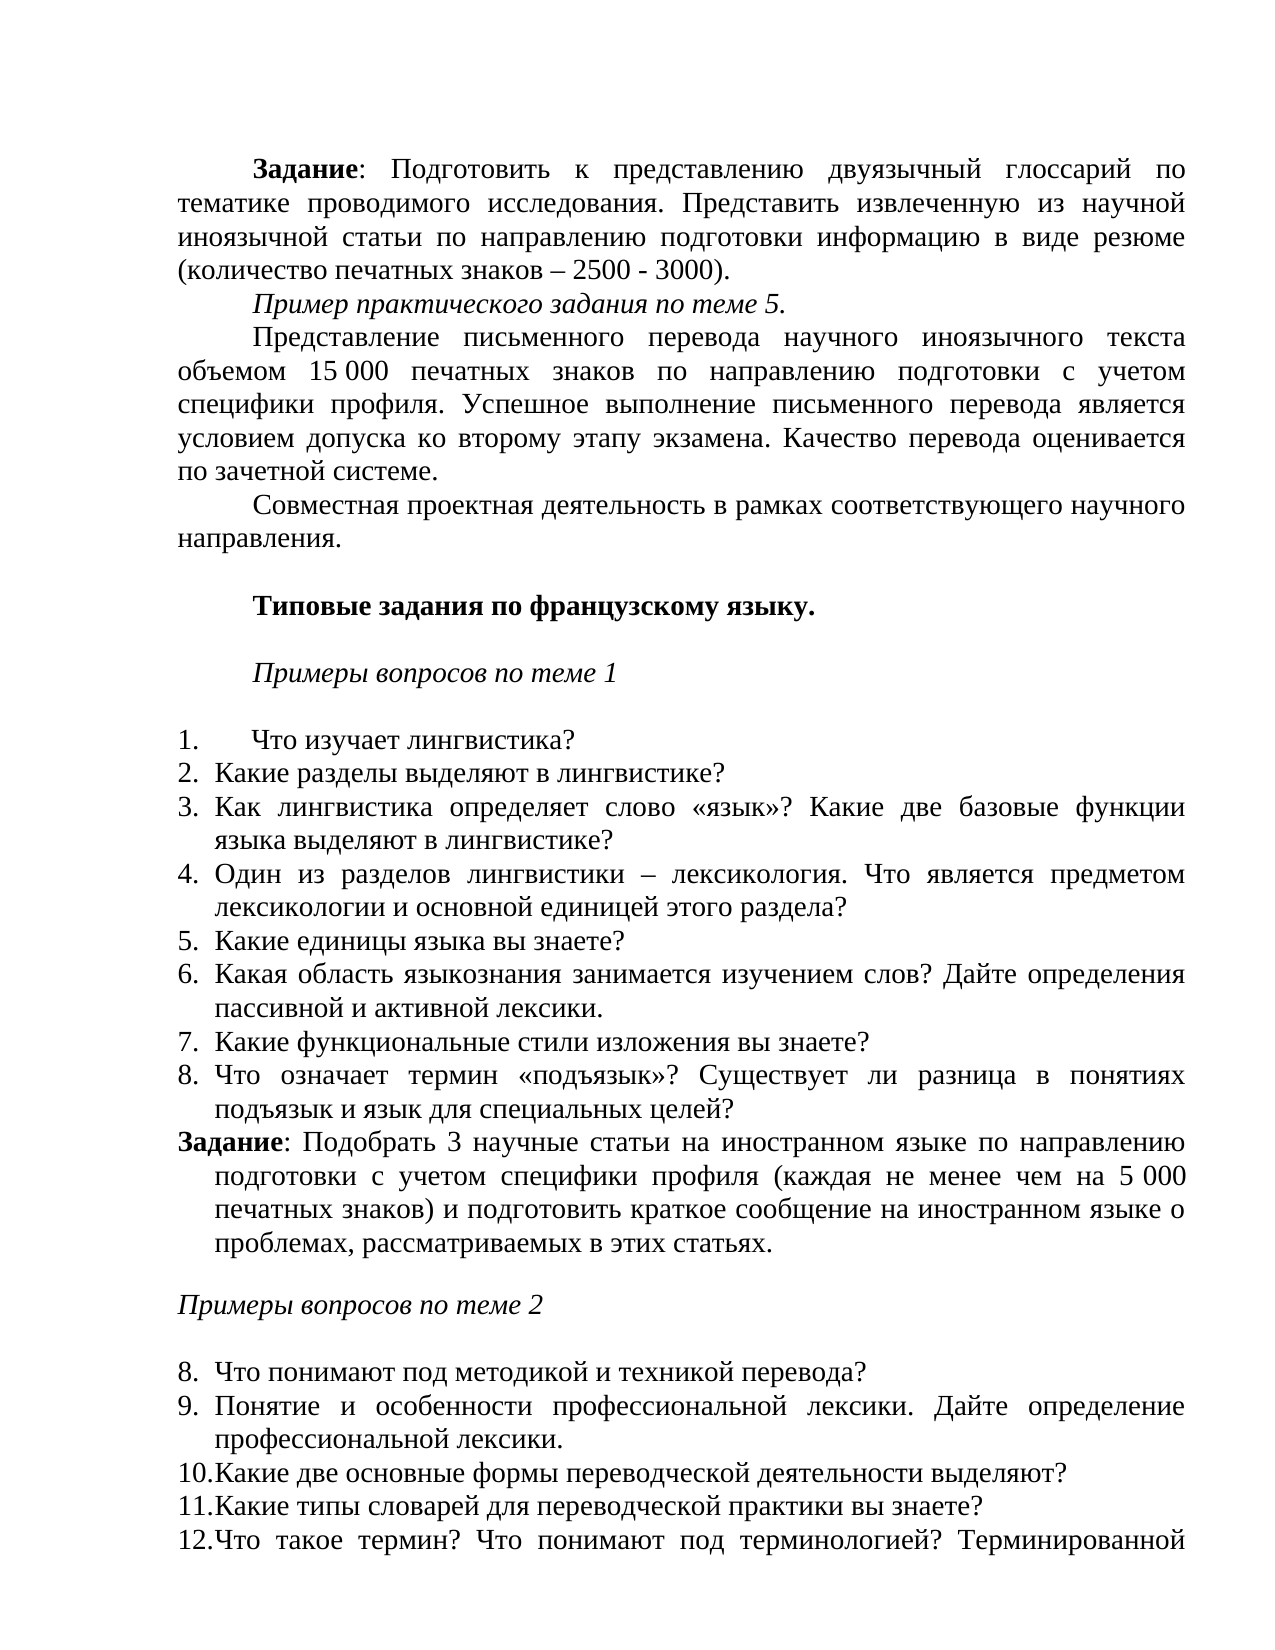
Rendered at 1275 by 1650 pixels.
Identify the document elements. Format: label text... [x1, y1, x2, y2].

text Представление письменного перевода научного иноязычного текста объемом 15 000 печатных знаков по направлению подготовки с учетом специфики профиля. Успешное выполнение письменного перевода является условием допуска ко второму этапу экзамена. Качество перевода оценивается по зачетной системе. [177, 319, 1186, 487]
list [177, 1522, 1186, 1556]
text Типовые задания по французскому языку. [177, 588, 1186, 621]
list Один из разделов лингвистики – лексикология. Что является предметом лексикологии и основной единицей этого раздела? [177, 856, 1186, 923]
text Задание: Подготовить к представлению двуязычный глоссарий по тематике проводимого исследования. Представить извлеченную из научной иноязычной статьи по направлению подготовки информацию в виде резюме (количество печатных знаков – 2500 - 3000). [177, 152, 1186, 286]
list Какие типы словарей для переводческой практики вы знаете? [177, 1488, 1186, 1522]
list Какие функциональные стили изложения вы знаете? [177, 1024, 1186, 1057]
list Какие единицы языка вы знаете? [177, 923, 1186, 957]
list Что изучает лингвистика? [177, 722, 1186, 755]
text Примеры вопросов по теме 2 [177, 1287, 1186, 1321]
text Пример практического задания по теме 5. [177, 286, 1186, 319]
list Какие разделы выделяют в лингвистике? [177, 755, 1186, 789]
list Как лингвистика определяет слово «язык»? Какие две базовые функции языка выделяют в лингвистике? [177, 789, 1186, 856]
text Примеры вопросов по теме 1 [177, 655, 1186, 688]
list Какая область языкознания занимается изучением слов? Дайте определения пассивной и активной лексики. [177, 957, 1186, 1024]
list Понятие и особенности профессиональной лексики. Дайте определение профессиональной лексики. [177, 1388, 1186, 1455]
text Совместная проектная деятельность в рамках соответствующего научного направления. [177, 487, 1186, 554]
list Что понимают под методикой и техникой перевода? [177, 1354, 1186, 1388]
list Что означает термин «подъязык»? Существует ли разница в понятиях подъязык и язык для специальных целей? [177, 1057, 1186, 1124]
list Какие две основные формы переводческой деятельности выделяют? [177, 1455, 1186, 1488]
text Задание: Подобрать 3 научные статьи на иностранном языке по направлению подготовки с учетом специфики профиля (каждая не менее чем на 5 000 печатных знаков) и подготовить краткое сообщение на иностранном языке о проблемах, рассматриваемых в этих статьях. [177, 1124, 1186, 1258]
